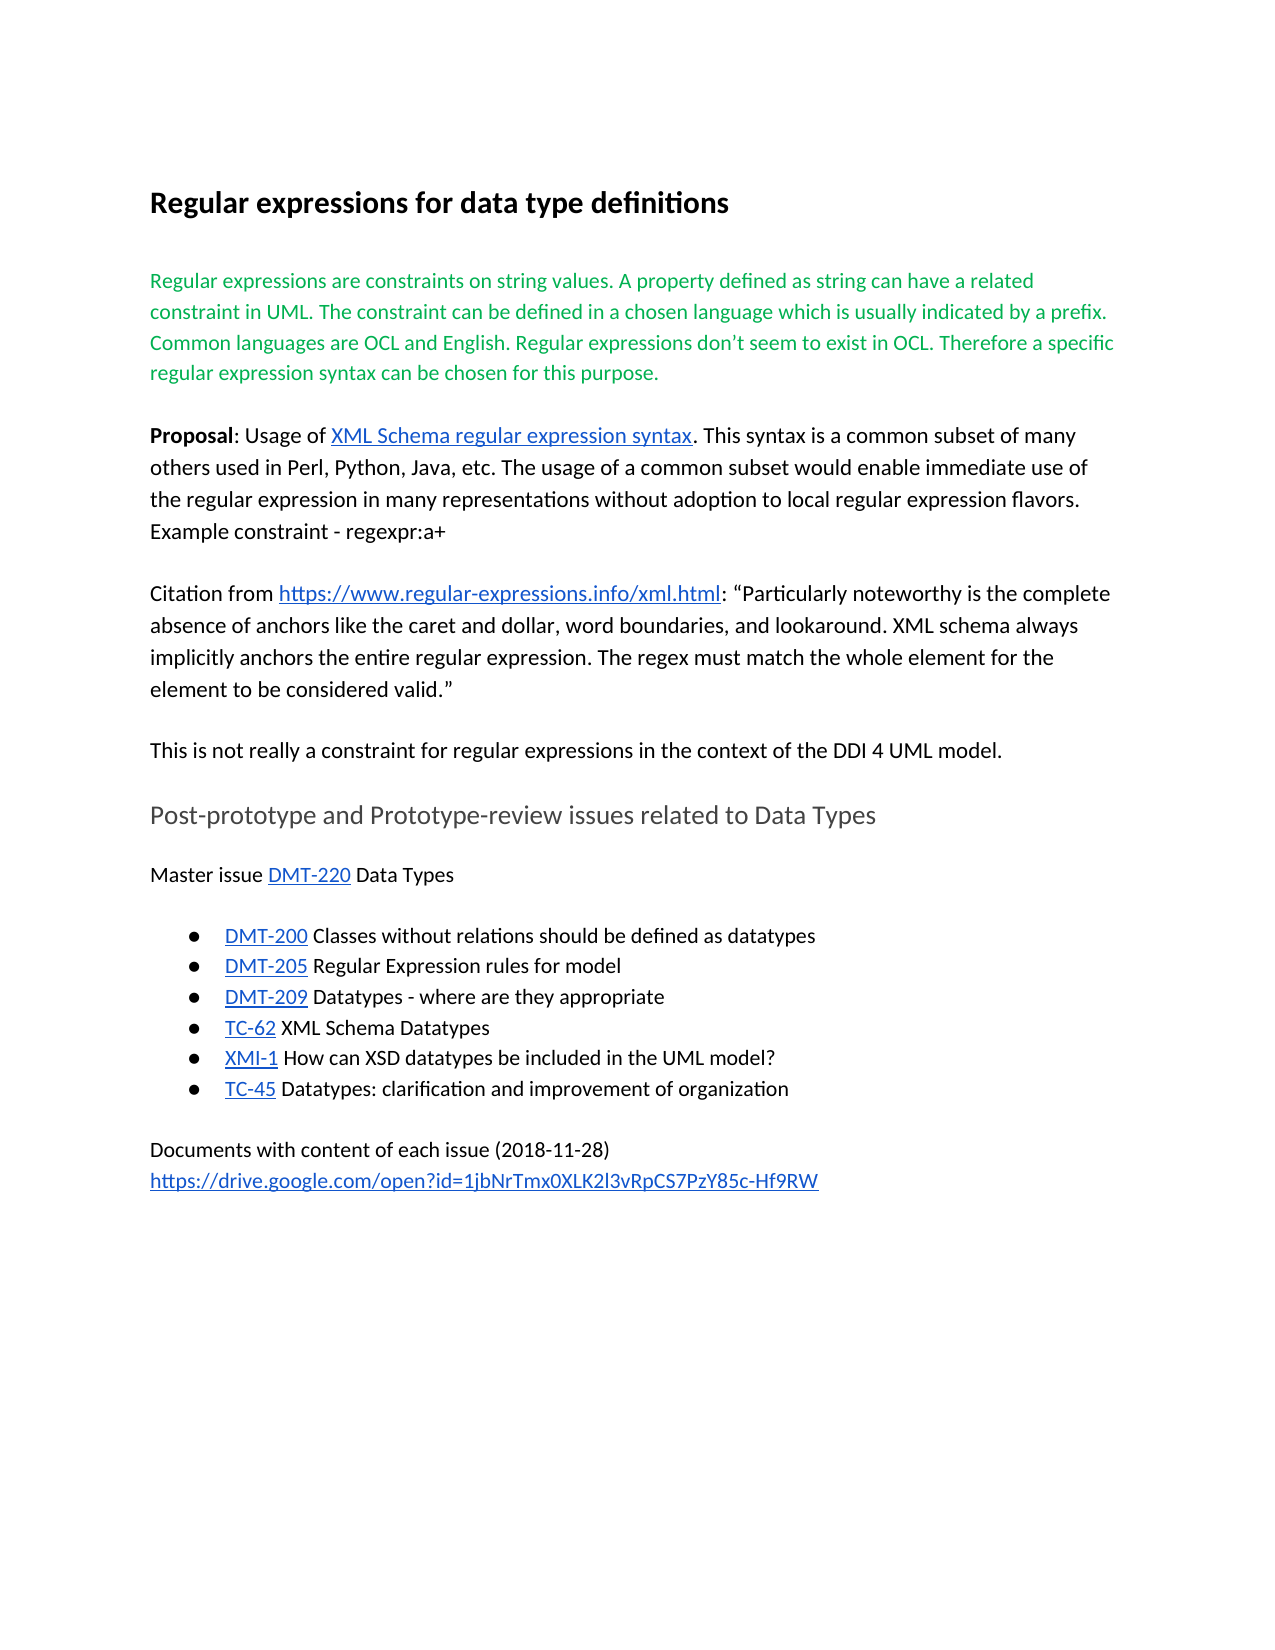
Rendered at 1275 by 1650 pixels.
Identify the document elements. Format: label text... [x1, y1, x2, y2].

text Master issue DMT-220 Data Types [150, 861, 1125, 887]
subtitle Regular expressions for data type definitions [150, 183, 1125, 221]
text Regular expressions are constraints on string values. A property defined as string can have a related constraint in UML. The constraint can be defined in a chosen language which is usually indicated by a prefix. Common languages are OCL and English. Regular expressions don’t seem to exist in OCL. Therefore a specific regular expression syntax can be chosen for this purpose. [150, 268, 1125, 386]
text Citation from https://www.regular-expressions.info/xml.html: “Particularly noteworthy is the complete absence of anchors like the caret and dollar, word boundaries, and lookaround. XML schema always implicitly anchors the entire regular expression. The regex must match the whole element for the element to be considered valid.” [150, 579, 1125, 703]
subtitle Post-prototype and Prototype-review issues related to Data Types [150, 798, 1125, 831]
text This is not really a constraint for regular expressions in the context of the DDI 4 UML model. [150, 737, 1125, 764]
list DMT-205 Regular Expression rules for model [187, 953, 1125, 979]
list DMT-209 Datatypes - where are they appropriate [187, 983, 1125, 1010]
list TC-45 Datatypes: clarification and improvement of organization [187, 1075, 1125, 1102]
text Documents with content of each issue (2018-11-28) [150, 1136, 1125, 1163]
text https://drive.google.com/open?id=1jbNrTmx0XLK2l3vRpCS7PzY85c-Hf9RW [150, 1167, 1125, 1194]
list XMI-1 How can XSD datatypes be included in the UML model? [187, 1044, 1125, 1071]
list TC-62 XML Schema Datatypes [187, 1014, 1125, 1041]
list DMT-200 Classes without relations should be defined as datatypes [187, 922, 1125, 949]
text Proposal: Usage of XML Schema regular expression syntax. This syntax is a common subset of many others used in Perl, Python, Java, etc. The usage of a common subset would enable immediate use of the regular expression in many representations without adoption to local regular expression flavors. Example constraint - regexpr:a+ [150, 421, 1125, 545]
